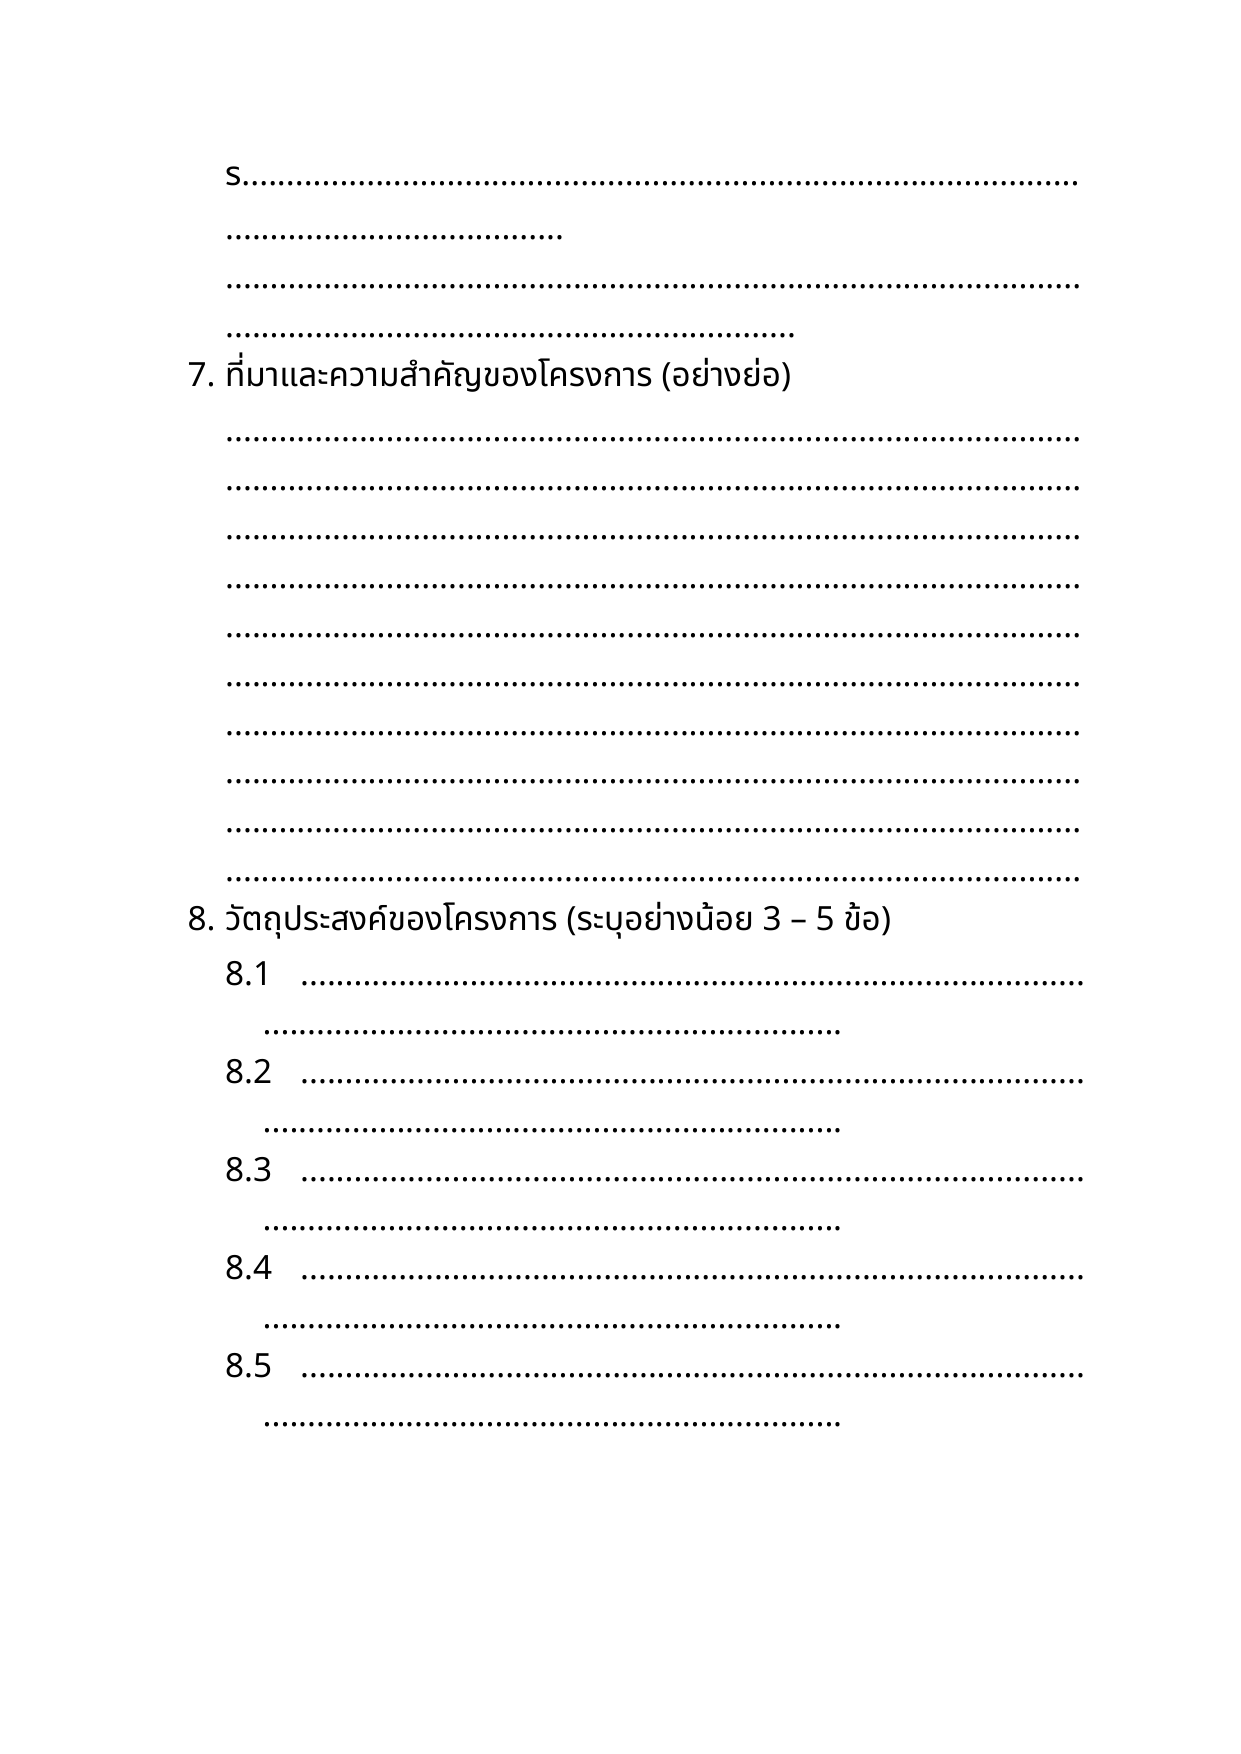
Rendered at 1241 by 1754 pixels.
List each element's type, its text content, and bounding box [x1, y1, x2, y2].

list ......................................................................................................................................................... [225, 1146, 1090, 1240]
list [187, 150, 1090, 249]
list ......................................................................................................................................................... [225, 1243, 1090, 1338]
list ................................................................................................................................................................................................................................................................................................................................................................................................................................................................................................................................................................................................................................................................................................................................................................................................................................................................................................................................................................................................ [225, 406, 1090, 892]
list วัตถุประสงค์ของโครงการ (ระบุอย่างน้อย 3 – 5 ข้อ) [187, 895, 1090, 946]
list ที่มาและความสำคัญของโครงการ (อย่างย่อ) [187, 351, 1090, 402]
list ......................................................................................................................................................... [225, 1341, 1090, 1436]
list ................................................................................................................................................................ [225, 253, 1090, 347]
list ......................................................................................................................................................... [225, 950, 1090, 1044]
list ......................................................................................................................................................... [225, 1048, 1090, 1142]
